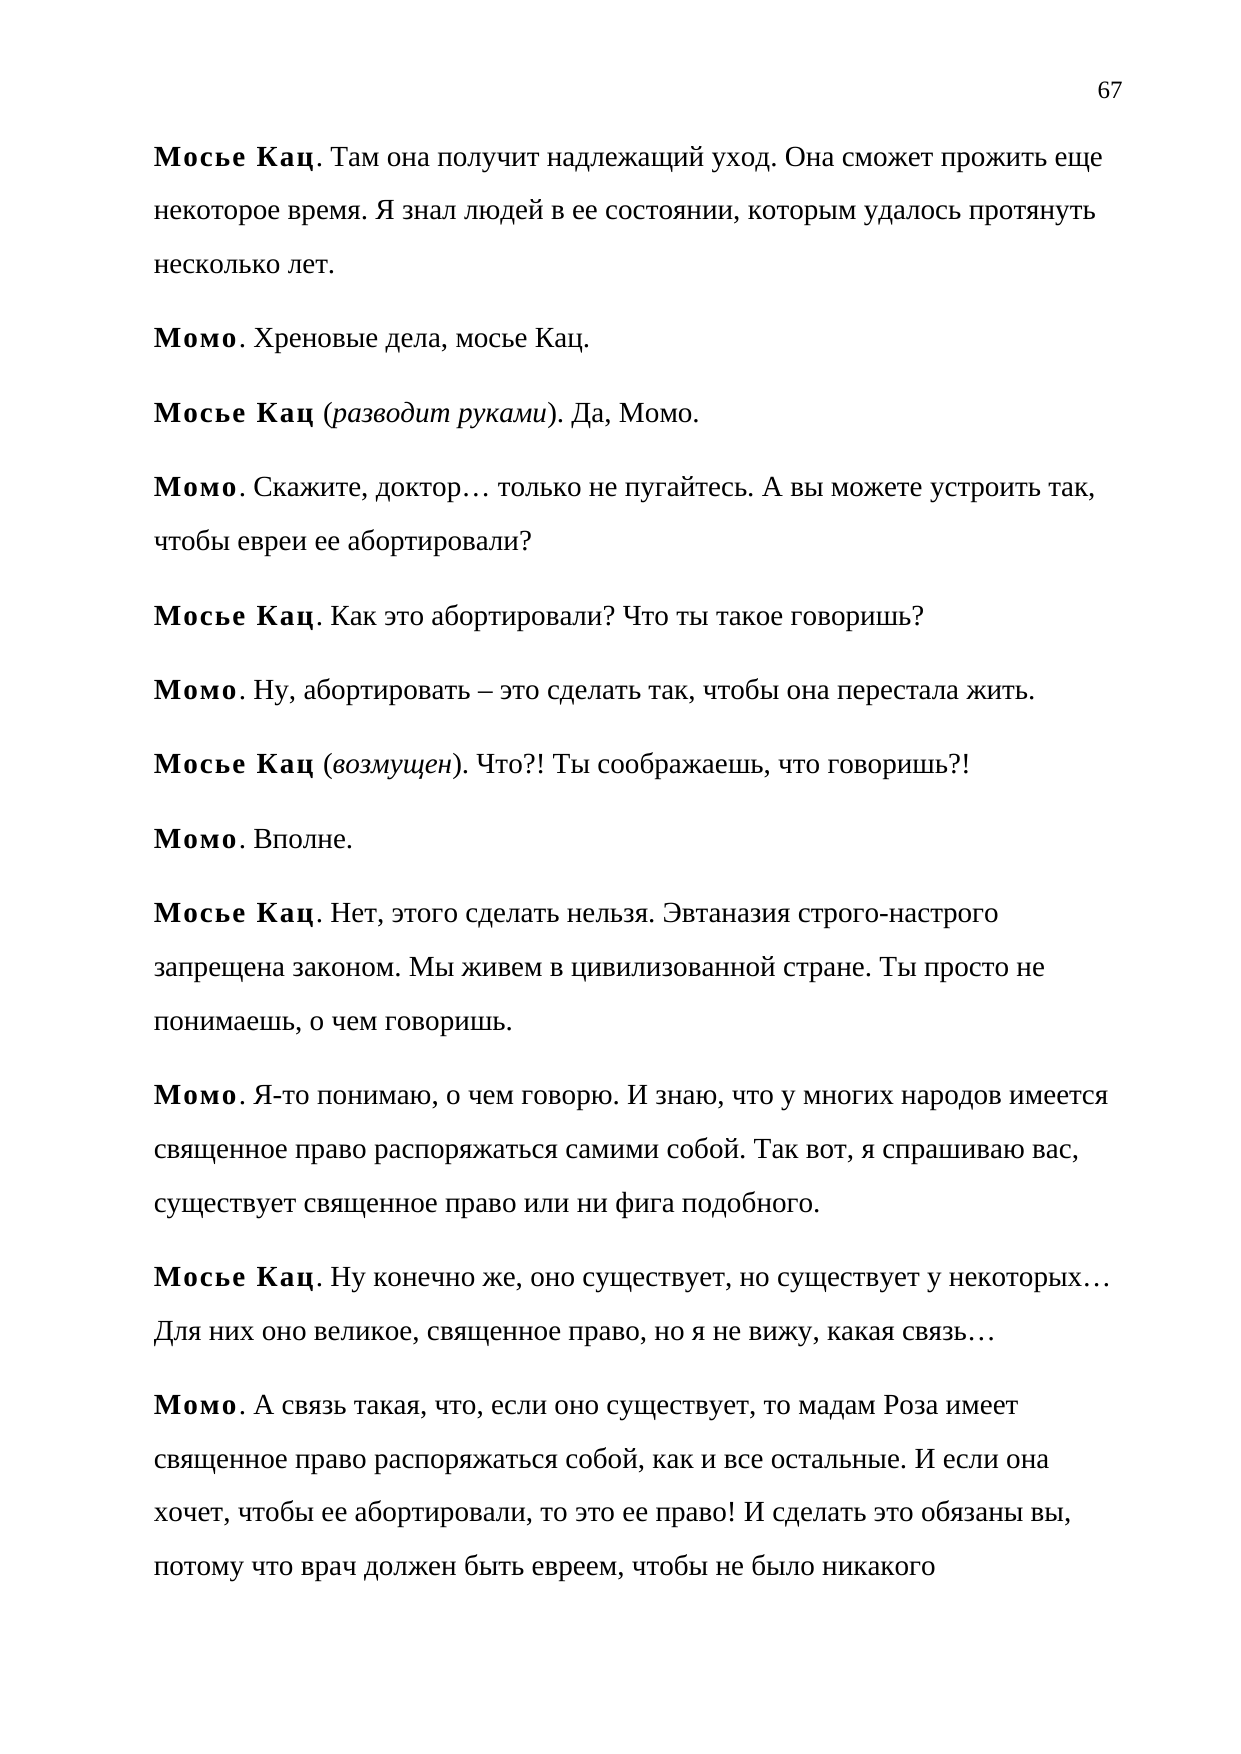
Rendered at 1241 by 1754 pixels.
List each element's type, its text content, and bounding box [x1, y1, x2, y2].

text Мосье Кац. Как это абортировали? Что ты такое говоришь? [153, 598, 1122, 631]
text Момо. Скажите, доктор… только не пугайтесь. А вы можете устроить так, чтобы евреи ее абортировали? [153, 469, 1122, 557]
text Мосье Кац (разводит руками). Да, Момо. [153, 395, 1122, 429]
text Мосье Кац. Там она получит надлежащий уход. Она сможет прожить еще некоторое время. Я знал людей в ее состоянии, которым удалось протянуть несколько лет. [153, 139, 1122, 280]
text Мосье Кац (возмущен). Что?! Ты соображаешь, что говоришь?! [153, 747, 1122, 780]
text Момо. Вполне. [153, 821, 1122, 855]
text Момо. Ну, абортировать – это сделать так, чтобы она перестала жить. [153, 672, 1122, 706]
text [153, 1387, 1122, 1582]
text Момо. Хреновые дела, мосье Кац. [153, 321, 1122, 354]
text Момо. Я-то понимаю, о чем говорю. И знаю, что у многих народов имеется священное право распоряжаться самими собой. Так вот, я спрашиваю вас, существует священное право или ни фига подобного. [153, 1077, 1122, 1218]
text Мосье Кац. Ну конечно же, оно существует, но существует у некоторых… Для них оно великое, священное право, но я не вижу, какая связь… [153, 1259, 1122, 1346]
text Мосье Кац. Нет, этого сделать нельзя. Эвтаназия строго-настрого запрещена законом. Мы живем в цивилизованной стране. Ты просто не понимаешь, о чем говоришь. [153, 896, 1122, 1036]
